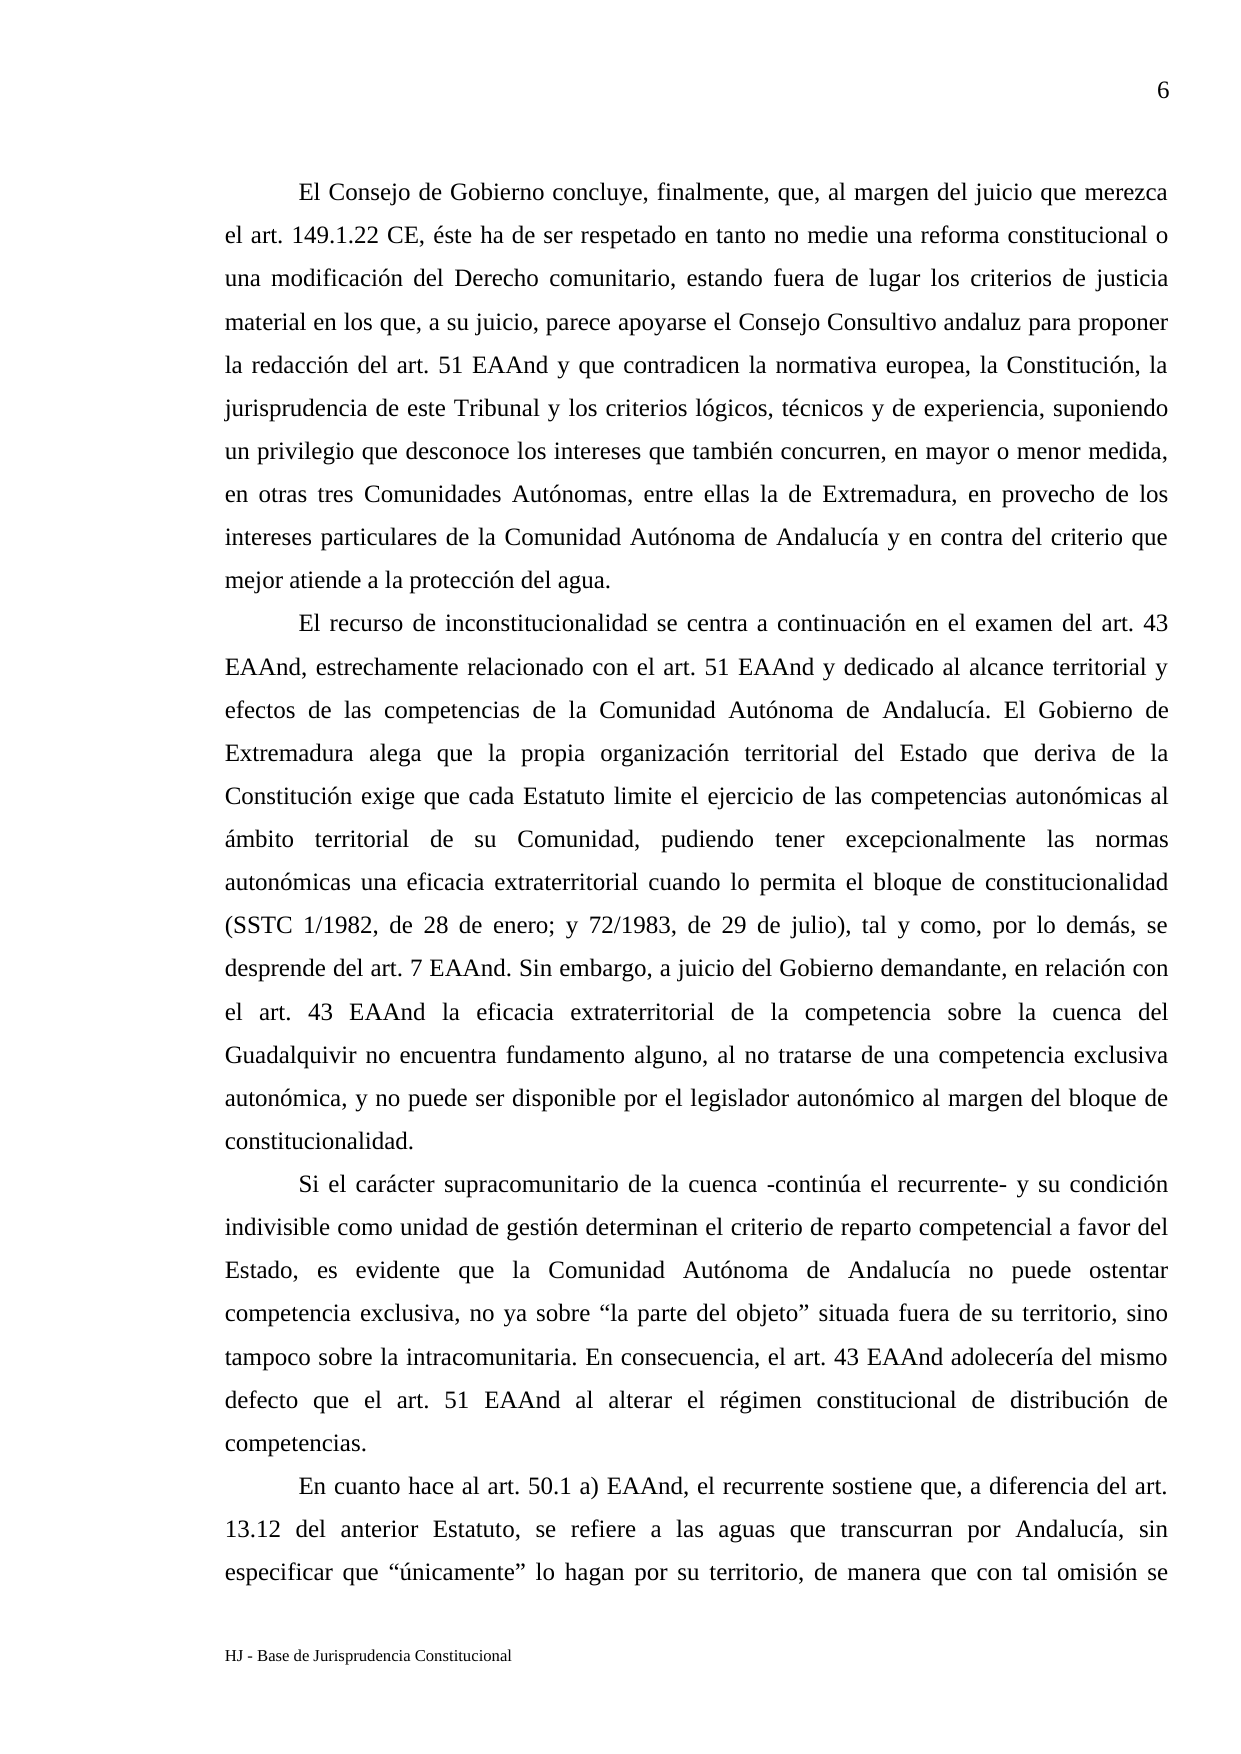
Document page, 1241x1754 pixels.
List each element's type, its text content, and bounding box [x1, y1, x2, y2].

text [224, 1471, 1169, 1586]
text El Consejo de Gobierno concluye, finalmente, que, al margen del juicio que merezca el art. 149.1.22 CE, éste ha de ser respetado en tanto no medie una reforma constitucional o una modificación del Derecho comunitario, estando fuera de lugar los criterios de justicia material en los que, a su juicio, parece apoyarse el Consejo Consultivo andaluz para proponer la redacción del art. 51 EAAnd y que contradicen la normativa europea, la Constitución, la jurisprudencia de este Tribunal y los criterios lógicos, técnicos y de experiencia, suponiendo un privilegio que desconoce los intereses que también concurren, en mayor o menor medida, en otras tres Comunidades Autónomas, entre ellas la de Extremadura, en provecho de los intereses particulares de la Comunidad Autónoma de Andalucía y en contra del criterio que mejor atiende a la protección del agua. [224, 177, 1169, 594]
text Si el carácter supracomunitario de la cuenca -continúa el recurrente- y su condición indivisible como unidad de gestión determinan el criterio de reparto competencial a favor del Estado, es evidente que la Comunidad Autónoma de Andalucía no puede ostentar competencia exclusiva, no ya sobre “la parte del objeto” situada fuera de su territorio, sino tampoco sobre la intracomunitaria. En consecuencia, el art. 43 EAAnd adolecería del mismo defecto que el art. 51 EAAnd al alterar el régimen constitucional de distribución de competencias. [224, 1169, 1169, 1457]
text El recurso de inconstitucionalidad se centra a continuación en el examen del art. 43 EAAnd, estrechamente relacionado con el art. 51 EAAnd y dedicado al alcance territorial y efectos de las competencias de la Comunidad Autónoma de Andalucía. El Gobierno de Extremadura alega que la propia organización territorial del Estado que deriva de la Constitución exige que cada Estatuto limite el ejercicio de las competencias autonómicas al ámbito territorial de su Comunidad, pudiendo tener excepcionalmente las normas autonómicas una eficacia extraterritorial cuando lo permita el bloque de constitucionalidad (SSTC 1/1982, de 28 de enero; y 72/1983, de 29 de julio), tal y como, por lo demás, se desprende del art. 7 EAAnd. Sin embargo, a juicio del Gobierno demandante, en relación con el art. 43 EAAnd la eficacia extraterritorial de la competencia sobre la cuenca del Guadalquivir no encuentra fundamento alguno, al no tratarse de una competencia exclusiva autonómica, y no puede ser disponible por el legislador autonómico al margen del bloque de constitucionalidad. [224, 608, 1169, 1155]
